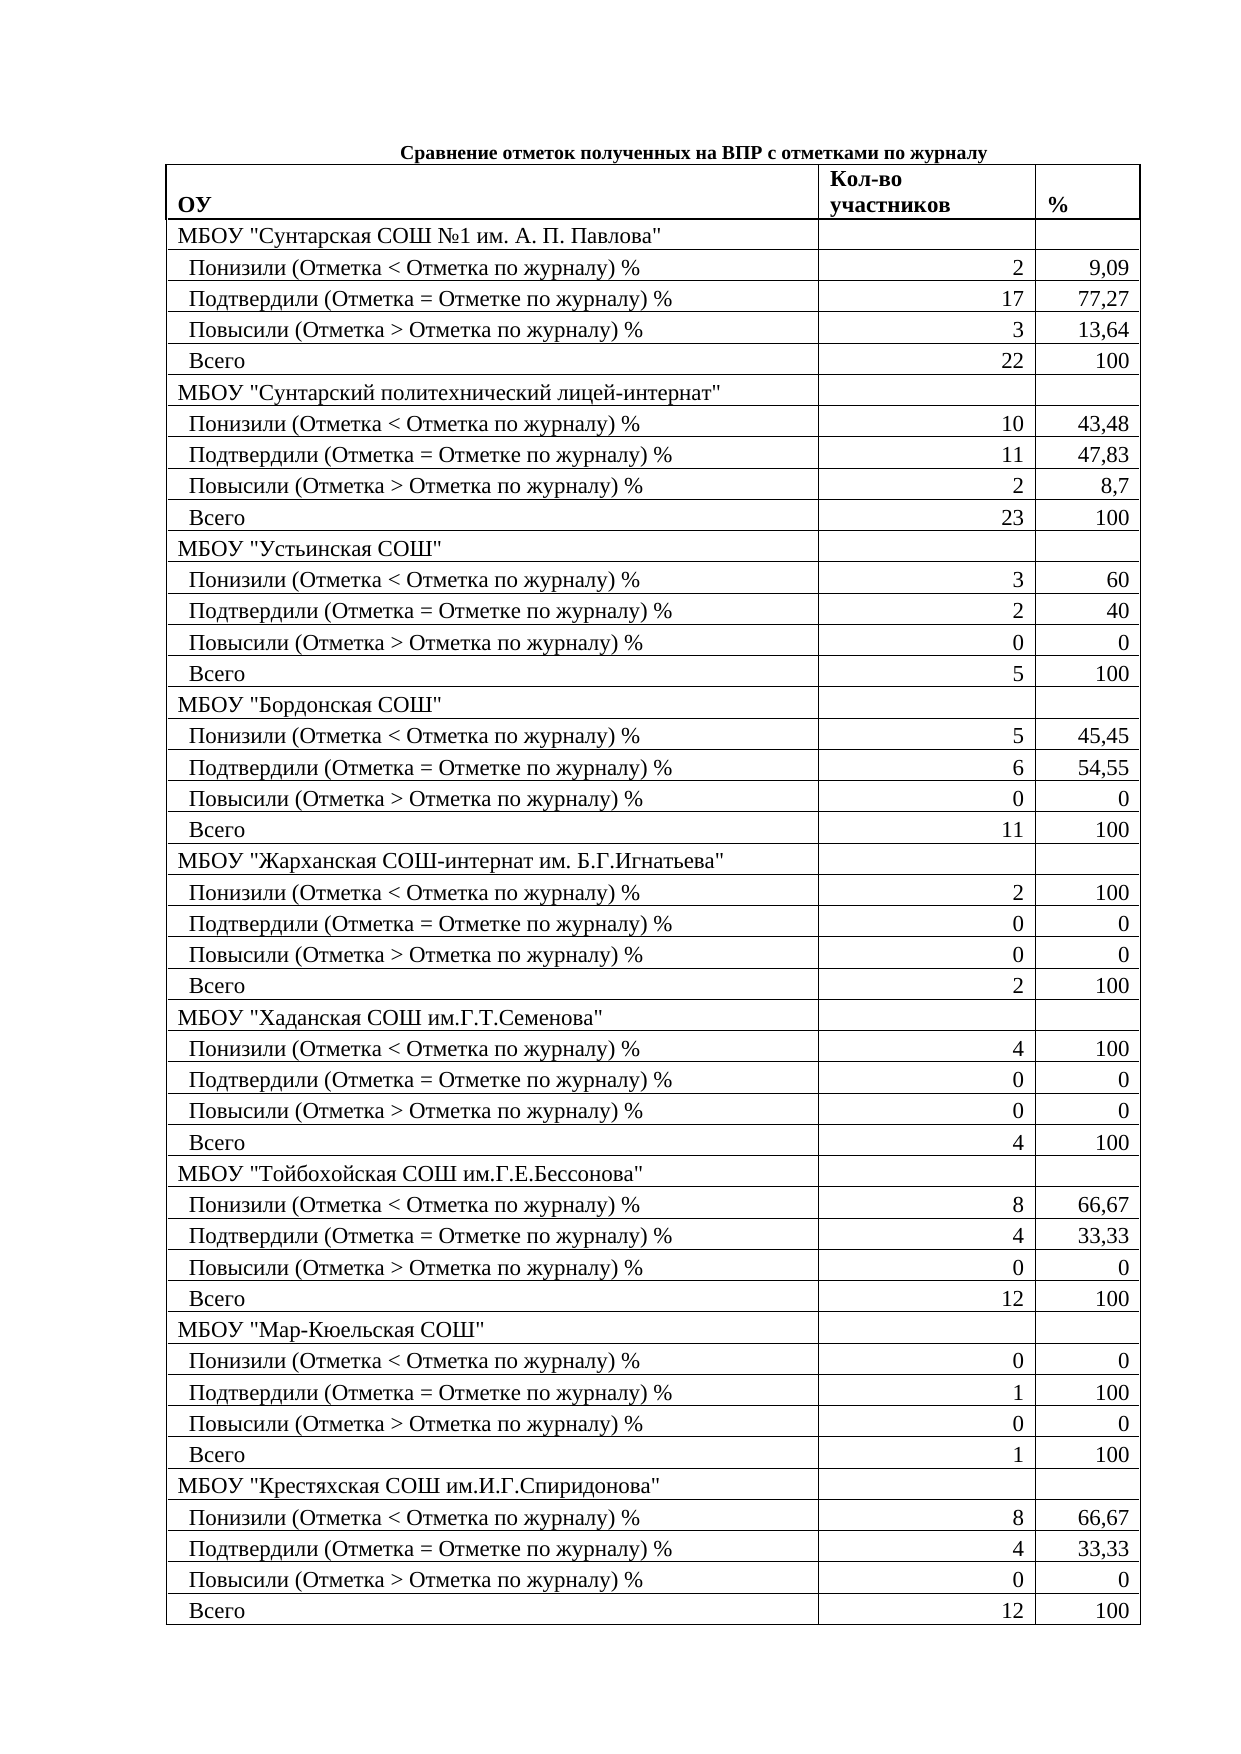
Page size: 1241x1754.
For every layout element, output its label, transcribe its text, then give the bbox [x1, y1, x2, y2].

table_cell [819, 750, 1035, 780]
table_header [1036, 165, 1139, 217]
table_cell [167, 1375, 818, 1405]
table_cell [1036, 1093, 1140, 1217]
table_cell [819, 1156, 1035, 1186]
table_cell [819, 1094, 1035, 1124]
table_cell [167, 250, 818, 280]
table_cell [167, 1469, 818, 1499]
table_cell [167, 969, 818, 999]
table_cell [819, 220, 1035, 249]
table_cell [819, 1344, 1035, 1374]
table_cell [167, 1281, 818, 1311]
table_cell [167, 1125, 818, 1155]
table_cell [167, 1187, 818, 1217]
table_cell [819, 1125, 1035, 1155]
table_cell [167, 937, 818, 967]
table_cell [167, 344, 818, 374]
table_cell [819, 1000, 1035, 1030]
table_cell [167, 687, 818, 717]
subtitle Сравнение отметок полученных на ВПР с отметками по журналу [177, 141, 1152, 164]
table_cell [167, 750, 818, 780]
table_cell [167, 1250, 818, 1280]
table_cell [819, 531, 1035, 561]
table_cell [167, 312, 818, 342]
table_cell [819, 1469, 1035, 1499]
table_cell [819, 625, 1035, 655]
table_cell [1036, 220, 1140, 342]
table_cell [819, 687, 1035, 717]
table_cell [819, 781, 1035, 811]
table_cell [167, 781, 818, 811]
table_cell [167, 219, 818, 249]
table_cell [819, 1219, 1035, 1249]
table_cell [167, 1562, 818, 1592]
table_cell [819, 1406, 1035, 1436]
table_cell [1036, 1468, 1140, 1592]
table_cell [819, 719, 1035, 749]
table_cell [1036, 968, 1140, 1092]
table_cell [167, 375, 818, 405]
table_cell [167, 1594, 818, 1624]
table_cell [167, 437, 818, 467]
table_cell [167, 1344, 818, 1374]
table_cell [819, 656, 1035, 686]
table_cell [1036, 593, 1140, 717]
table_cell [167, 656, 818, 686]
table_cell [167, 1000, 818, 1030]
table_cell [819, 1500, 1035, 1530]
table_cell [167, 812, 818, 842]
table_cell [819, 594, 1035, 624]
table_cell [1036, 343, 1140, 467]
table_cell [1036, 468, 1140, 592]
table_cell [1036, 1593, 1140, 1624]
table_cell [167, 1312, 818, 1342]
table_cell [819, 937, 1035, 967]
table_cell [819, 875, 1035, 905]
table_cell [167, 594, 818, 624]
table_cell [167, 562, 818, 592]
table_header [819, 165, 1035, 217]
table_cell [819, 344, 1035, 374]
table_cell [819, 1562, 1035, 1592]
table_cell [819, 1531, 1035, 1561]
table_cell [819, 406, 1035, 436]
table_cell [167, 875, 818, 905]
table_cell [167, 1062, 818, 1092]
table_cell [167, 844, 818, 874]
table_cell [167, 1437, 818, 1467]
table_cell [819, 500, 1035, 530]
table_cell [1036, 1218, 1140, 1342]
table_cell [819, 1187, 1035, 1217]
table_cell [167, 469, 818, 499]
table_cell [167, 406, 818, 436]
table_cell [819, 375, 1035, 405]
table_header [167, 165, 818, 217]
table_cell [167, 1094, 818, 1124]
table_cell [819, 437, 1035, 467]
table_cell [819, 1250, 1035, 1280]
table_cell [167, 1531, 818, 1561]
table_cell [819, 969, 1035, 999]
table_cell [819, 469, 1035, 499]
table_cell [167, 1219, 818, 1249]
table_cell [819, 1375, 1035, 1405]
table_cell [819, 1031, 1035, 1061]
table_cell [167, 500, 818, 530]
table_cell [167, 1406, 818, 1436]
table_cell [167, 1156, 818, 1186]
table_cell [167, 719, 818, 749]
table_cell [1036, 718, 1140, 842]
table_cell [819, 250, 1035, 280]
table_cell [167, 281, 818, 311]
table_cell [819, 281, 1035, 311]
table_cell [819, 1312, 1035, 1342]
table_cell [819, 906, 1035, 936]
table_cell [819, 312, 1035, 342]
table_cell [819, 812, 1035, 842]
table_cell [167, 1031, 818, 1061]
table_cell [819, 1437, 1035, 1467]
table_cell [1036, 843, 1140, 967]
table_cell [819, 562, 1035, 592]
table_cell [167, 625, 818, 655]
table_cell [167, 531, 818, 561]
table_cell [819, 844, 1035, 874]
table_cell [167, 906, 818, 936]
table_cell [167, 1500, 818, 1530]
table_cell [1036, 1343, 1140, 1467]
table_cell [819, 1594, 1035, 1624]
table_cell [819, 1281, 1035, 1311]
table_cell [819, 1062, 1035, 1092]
